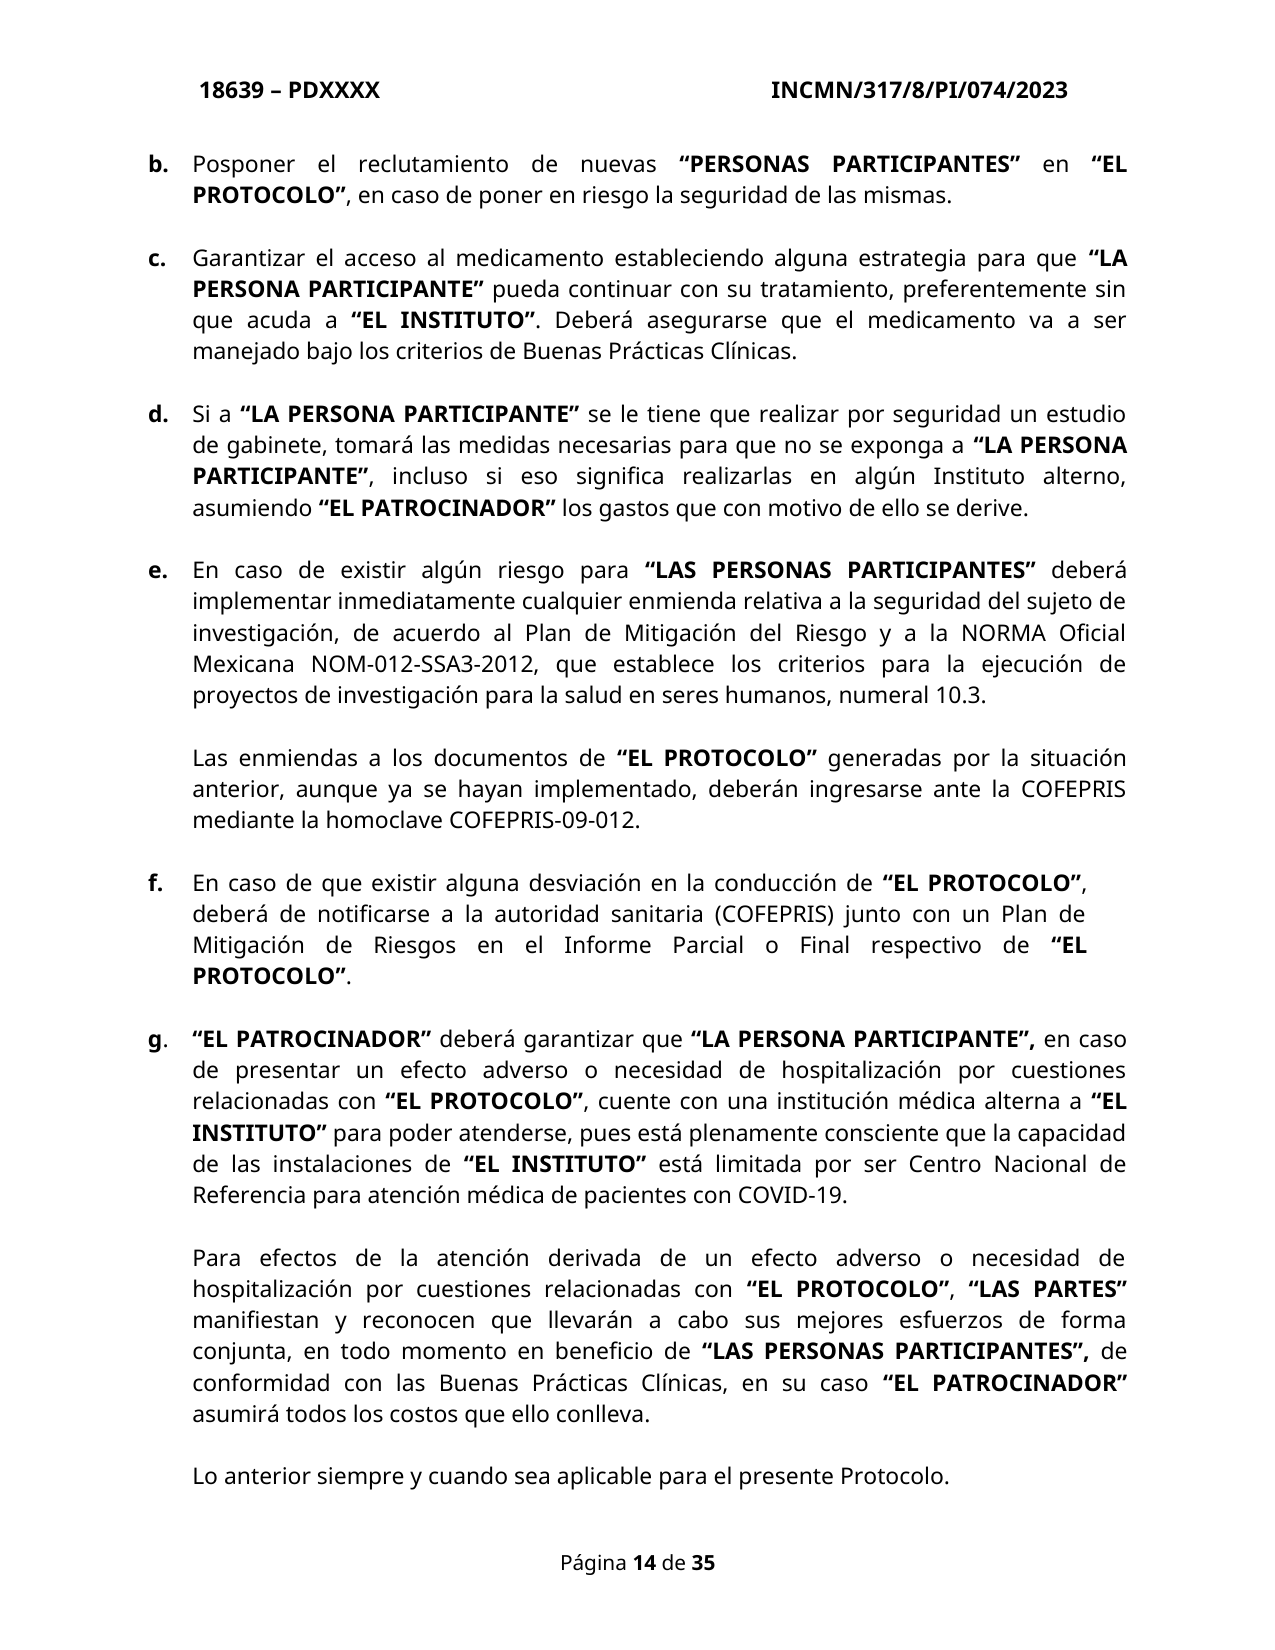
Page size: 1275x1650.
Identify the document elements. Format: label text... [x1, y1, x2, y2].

text Las enmiendas a los documentos de “EL PROTOCOLO” generadas por la situación anterior, aunque ya se hayan implementado, deberán ingresarse ante la COFEPRIS mediante la homoclave COFEPRIS-09-012. [192, 741, 1127, 835]
text Para efectos de la atención derivada de un efecto adverso o necesidad de hospitalización por cuestiones relacionadas con “EL PROTOCOLO”, “LAS PARTES” manifiestan y reconocen que llevarán a cabo sus mejores esfuerzos de forma conjunta, en todo momento en beneficio de “LAS PERSONAS PARTICIPANTES”, de conformidad con las Buenas Prácticas Clínicas, en su caso “EL PATROCINADOR” asumirá todos los costos que ello conlleva. [192, 1241, 1127, 1429]
list Posponer el reclutamiento de nuevas “PERSONAS PARTICIPANTES” en “EL PROTOCOLO”, en caso de poner en riesgo la seguridad de las mismas. [148, 148, 1127, 210]
list Si a “LA PERSONA PARTICIPANTE” se le tiene que realizar por seguridad un estudio de gabinete, tomará las medidas necesarias para que no se exponga a “LA PERSONA PARTICIPANTE”, incluso si eso significa realizarlas en algún Instituto alterno, asumiendo “EL PATROCINADOR” los gastos que con motivo de ello se derive. [148, 398, 1127, 523]
list En caso de que existir alguna desviación en la conducción de “EL PROTOCOLO”, deberá de notificarse a la autoridad sanitaria (COFEPRIS) junto con un Plan de Mitigación de Riesgos en el Informe Parcial o Final respectivo de “EL PROTOCOLO”. [148, 866, 1087, 991]
text Lo anterior siempre y cuando sea aplicable para el presente Protocolo. [192, 1460, 1127, 1491]
list Garantizar el acceso al medicamento estableciendo alguna estrategia para que “LA PERSONA PARTICIPANTE” pueda continuar con su tratamiento, preferentemente sin que acuda a “EL INSTITUTO”. Deberá asegurarse que el medicamento va a ser manejado bajo los criterios de Buenas Prácticas Clínicas. [148, 241, 1127, 366]
list En caso de existir algún riesgo para “LAS PERSONAS PARTICIPANTES” deberá implementar inmediatamente cualquier enmienda relativa a la seguridad del sujeto de investigación, de acuerdo al Plan de Mitigación del Riesgo y a la NORMA Oficial Mexicana NOM-012-SSA3-2012, que establece los criterios para la ejecución de proyectos de investigación para la salud en seres humanos, numeral 10.3. [148, 554, 1127, 710]
text g. “EL PATROCINADOR” deberá garantizar que “LA PERSONA PARTICIPANTE”, en caso de presentar un efecto adverso o necesidad de hospitalización por cuestiones relacionadas con “EL PROTOCOLO”, cuente con una institución médica alterna a “EL INSTITUTO” para poder atenderse, pues está plenamente consciente que la capacidad de las instalaciones de “EL INSTITUTO” está limitada por ser Centro Nacional de Referencia para atención médica de pacientes con COVID-19. [148, 1023, 1127, 1210]
